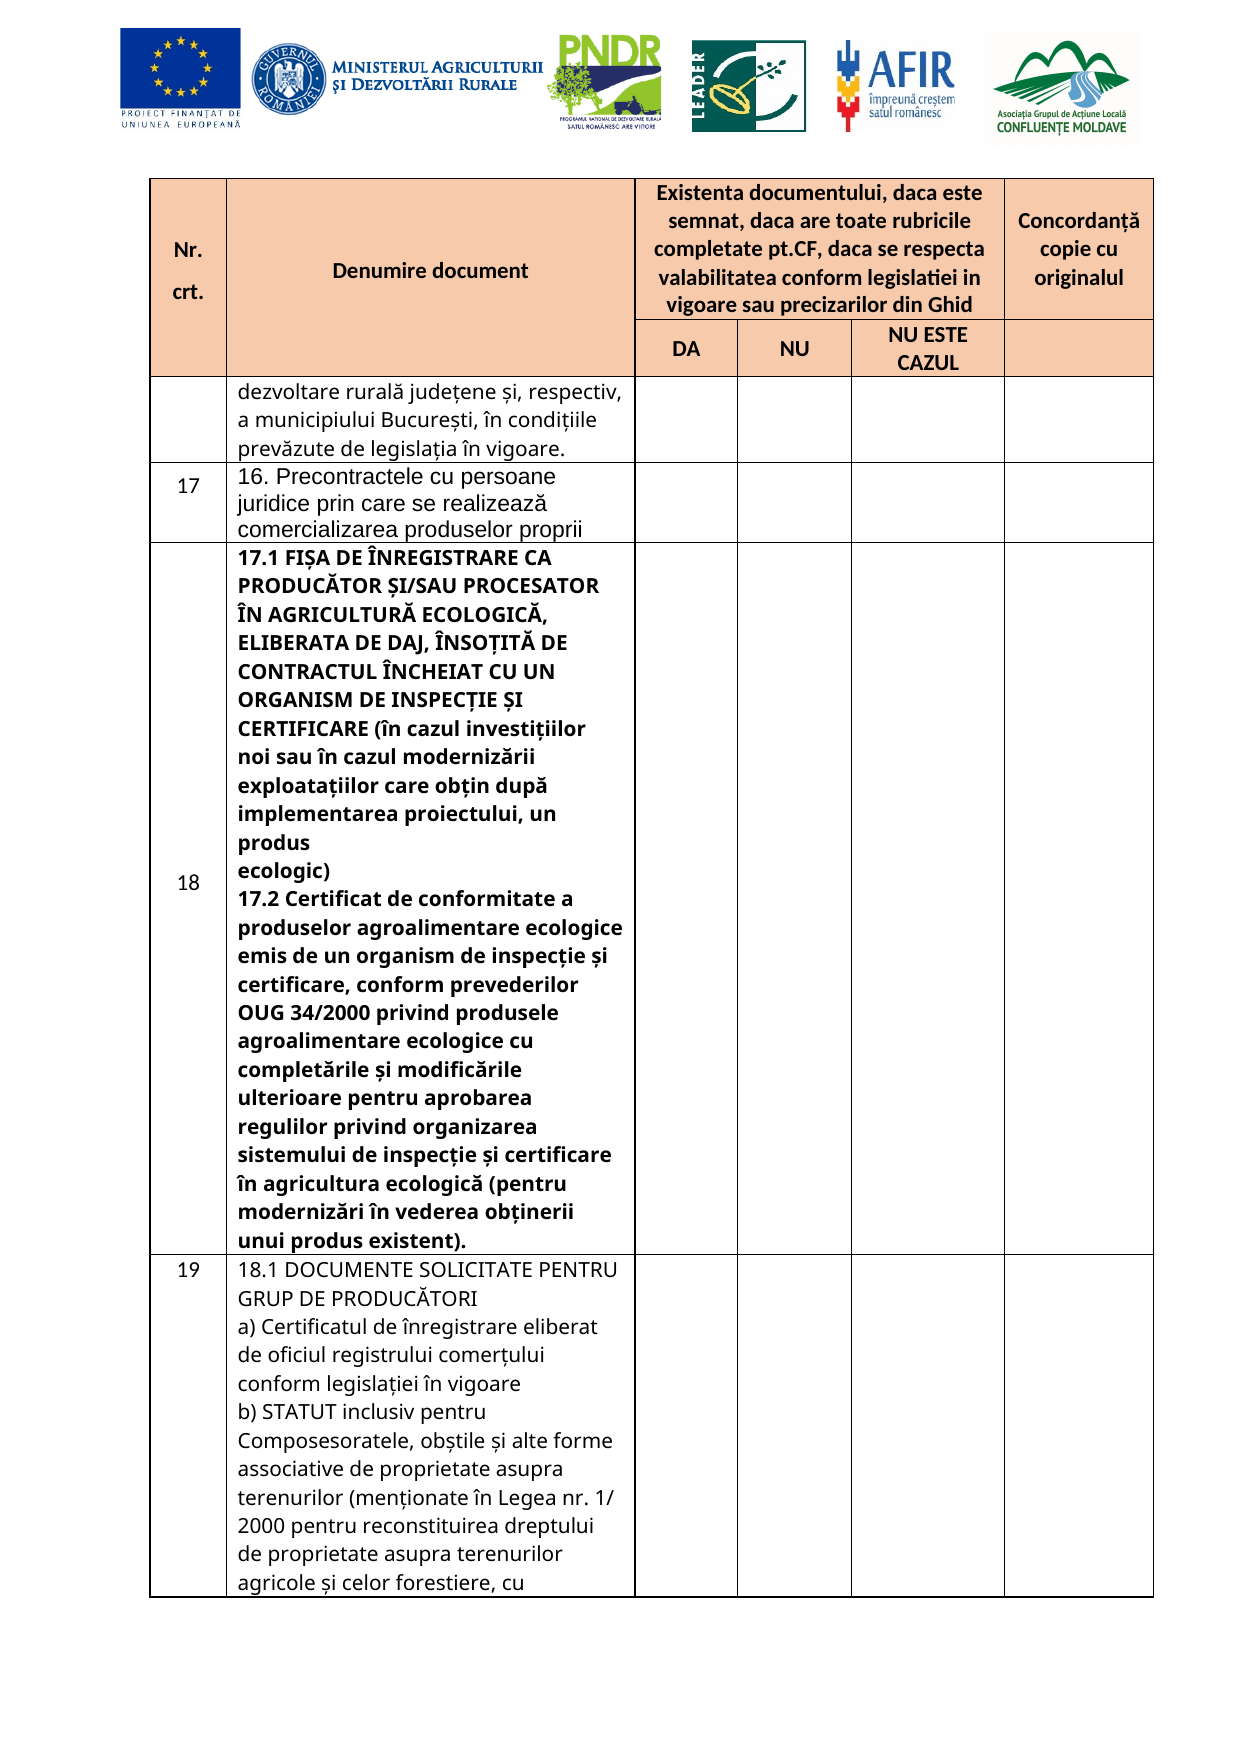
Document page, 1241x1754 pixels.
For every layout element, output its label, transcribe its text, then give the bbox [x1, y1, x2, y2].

table_header Concordanță copie cu originalul [1005, 179, 1153, 319]
table_cell [636, 463, 737, 542]
table_cell DA [636, 320, 737, 376]
table_header Existenta documentului, daca este semnat, daca are toate rubricile completate pt.CF, daca se respecta valabilitatea conform legislatiei in vigoare sau precizarilor din Ghid [636, 179, 1004, 319]
table_cell [1005, 1255, 1153, 1596]
table_cell 16 [151, 377, 226, 462]
picture [692, 40, 807, 132]
picture [120, 28, 662, 132]
table_cell NU [738, 320, 851, 376]
picture [837, 40, 955, 132]
table_cell [738, 463, 851, 542]
table_cell [1005, 543, 1153, 1254]
table_cell 17.1 FIŞA DE ÎNREGISTRARE CA PRODUCĂTOR ȘI/SAU PROCESATOR ÎN AGRICULTURĂ ECOLOGICĂ, ELIBERATA DE DAJ, ÎNSOȚITĂ DE CONTRACTUL ÎNCHEIAT CU UN ORGANISM DE INSPECȚIE ȘI CERTIFICARE (în cazul investițiilor noi sau în cazul modernizării exploatațiilor care obțin după implementarea proiectului, un produs ecologic) 17.2 Certificat de conformitate a produselor agroalimentare ecologice emis de un organism de inspecţie şi certificare, conform prevederilor OUG 34/2000 privind produsele agroalimentare ecologice cu completările și modificările ulterioare pentru aprobarea regulilor privind organizarea sistemului de inspecție și certificare în agricultura ecologică (pentru modernizări în vederea obținerii unui produs existent). [227, 543, 634, 1254]
table_cell [1005, 377, 1153, 462]
table_cell [636, 1255, 737, 1596]
table_cell [738, 1255, 851, 1596]
table_cell [738, 543, 851, 1254]
table_cell [738, 377, 851, 462]
table_cell [1005, 463, 1153, 542]
picture [984, 31, 1141, 146]
table_header Nr. crt. [151, 179, 226, 376]
table_cell [852, 377, 1004, 462]
table_cell [1005, 320, 1153, 376]
table_cell [852, 463, 1004, 542]
table_cell NU ESTE CAZUL [852, 320, 1004, 376]
table_cell [636, 377, 737, 462]
table_cell [636, 543, 737, 1254]
table_cell 19 [151, 1255, 226, 1596]
table_cell 17 [151, 463, 226, 542]
table_header Denumire document [227, 179, 634, 376]
table_cell [852, 543, 1004, 1254]
table_cell 16. Precontractele cu persoane juridice prin care se realizează comercializarea produselor proprii [227, 463, 634, 542]
table_cell [852, 1255, 1004, 1596]
table_cell 18 [151, 543, 226, 1254]
